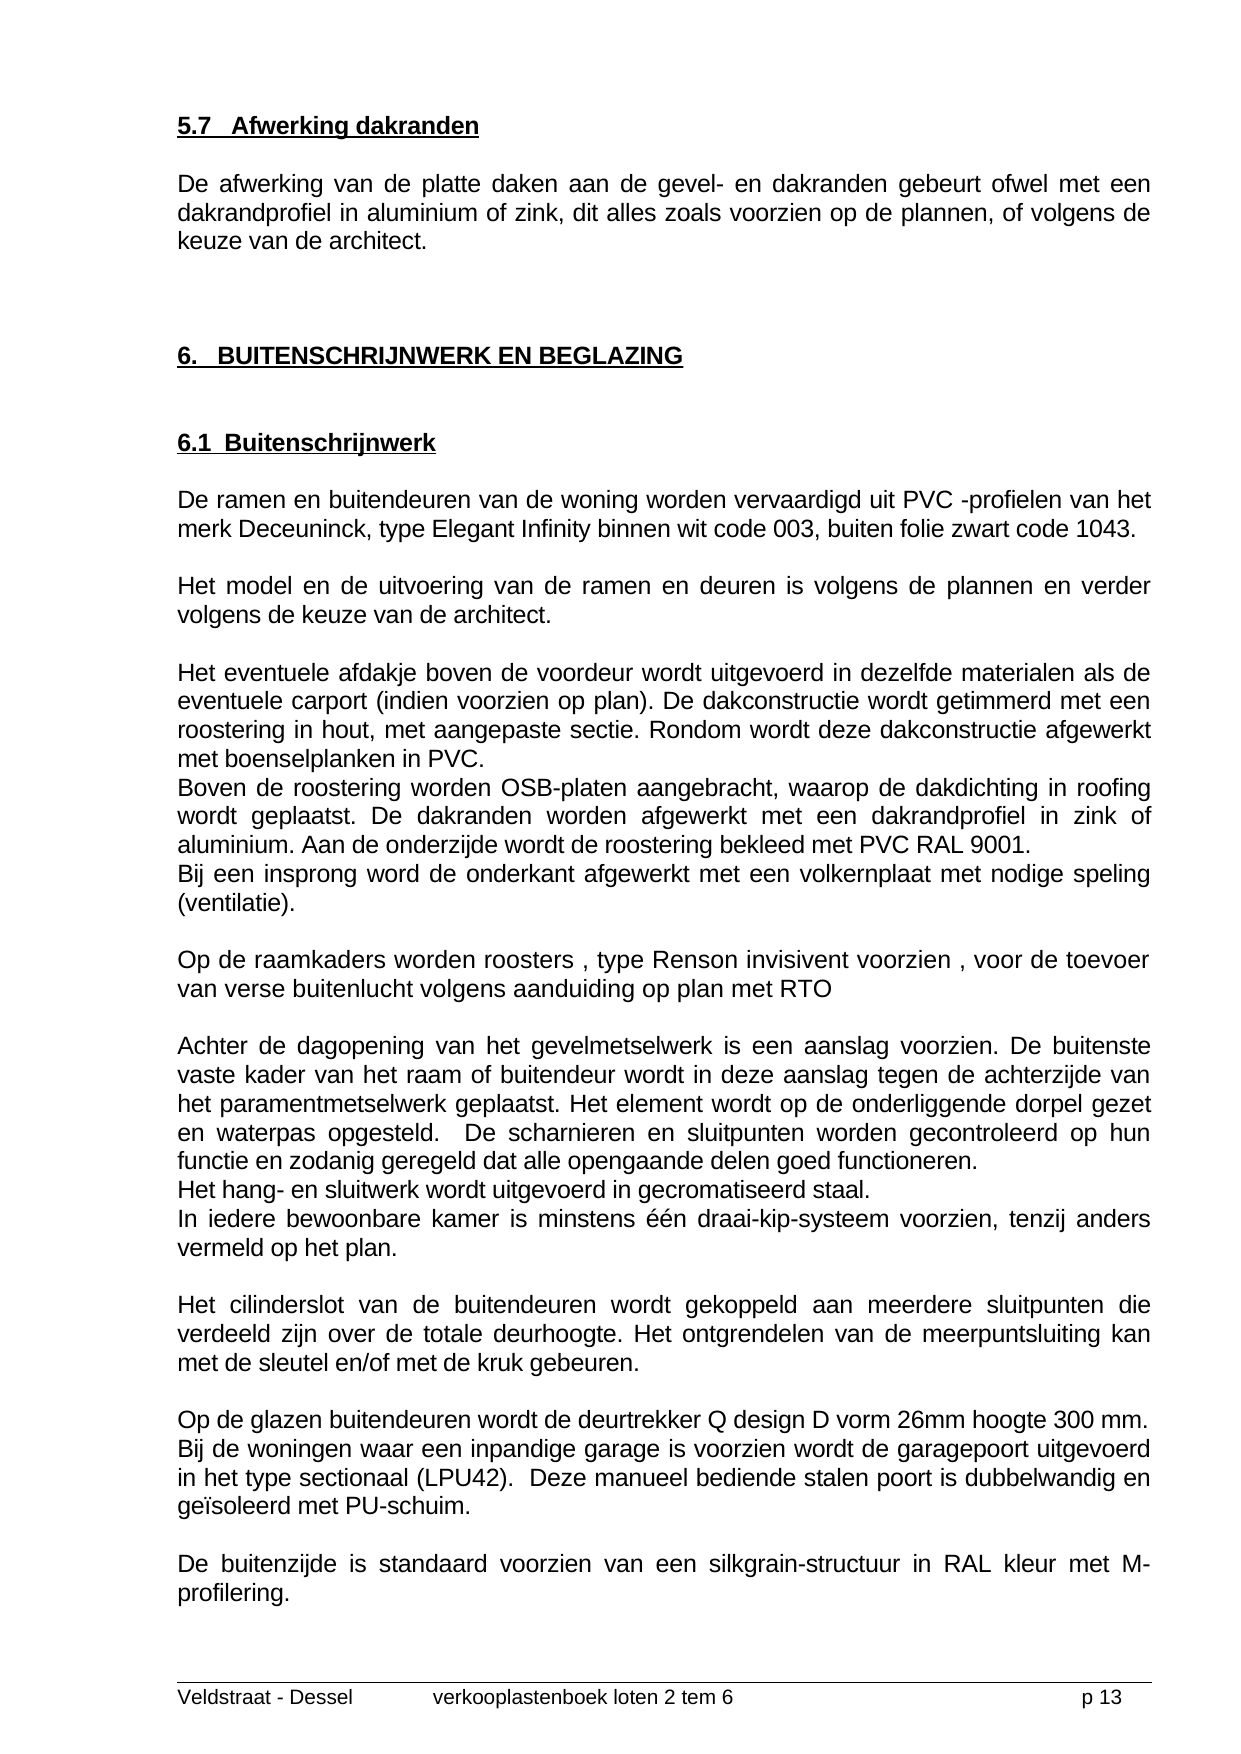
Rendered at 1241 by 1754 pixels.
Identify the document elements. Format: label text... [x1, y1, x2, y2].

text 5.7 Afwerking dakranden [177, 111, 1152, 140]
text Het cilinderslot van de buitendeuren wordt gekoppeld aan meerdere sluitpunten die verdeeld zijn over de totale deurhoogte. Het ontgrendelen van de meerpuntsluiting kan met de sleutel en/of met de kruk gebeuren. [177, 1290, 1152, 1376]
text De ramen en buitendeuren van de woning worden vervaardigd uit PVC -profielen van het merk Deceuninck, type Elegant Infinity binnen wit code 003, buiten folie zwart code 1043. [177, 485, 1152, 543]
text De buitenzijde is standaard voorzien van een silkgrain-structuur in RAL kleur met M-profilering. [177, 1549, 1152, 1606]
text 6.1 Buitenschrijnwerk [177, 428, 1152, 456]
text Boven de roostering worden OSB-platen aangebracht, waarop de dakdichting in roofing wordt geplaatst. De dakranden worden afgewerkt met een dakrandprofiel in zink of aluminium. Aan de onderzijde wordt de roostering bekleed met PVC RAL 9001. [177, 773, 1152, 859]
text Het hang- en sluitwerk wordt uitgevoerd in gecromatiseerd staal. [177, 1175, 1152, 1204]
text Achter de dagopening van het gevelmetselwerk is een aanslag voorzien. De buitenste vaste kader van het raam of buitendeur wordt in deze aanslag tegen de achterzijde van het paramentmetselwerk geplaatst. Het element wordt op de onderliggende dorpel gezet en waterpas opgesteld. De scharnieren en sluitpunten worden gecontroleerd op hun functie en zodanig geregeld dat alle opengaande delen goed functioneren. [177, 1031, 1152, 1175]
text Bij de woningen waar een inpandige garage is voorzien wordt de garagepoort uitgevoerd in het type sectionaal (LPU42). Deze manueel bediende stalen poort is dubbelwandig en geïsoleerd met PU-schuim. [177, 1434, 1152, 1520]
text De afwerking van de platte daken aan de gevel- en dakranden gebeurt ofwel met een dakrandprofiel in aluminium of zink, dit alles zoals voorzien op de plannen, of volgens de keuze van de architect. [177, 169, 1152, 255]
text Op de raamkaders worden roosters , type Renson invisivent voorzien , voor de toevoer van verse buitenlucht volgens aanduiding op plan met RTO [177, 945, 1152, 1003]
text Op de glazen buitendeuren wordt de deurtrekker Q design D vorm 26mm hoogte 300 mm. [177, 1405, 1152, 1434]
text Het eventuele afdakje boven de voordeur wordt uitgevoerd in dezelfde materialen als de eventuele carport (indien voorzien op plan). De dakconstructie wordt getimmerd met een roostering in hout, met aangepaste sectie. Rondom wordt deze dakconstructie afgewerkt met boenselplanken in PVC. [177, 658, 1152, 773]
text Bij een insprong word de onderkant afgewerkt met een volkernplaat met nodige speling (ventilatie). [177, 859, 1152, 916]
text 6. BUITENSCHRIJNWERK EN BEGLAZING [177, 341, 1152, 370]
text In iedere bewoonbare kamer is minstens één draai-kip-systeem voorzien, tenzij anders vermeld op het plan. [177, 1204, 1152, 1261]
text Het model en de uitvoering van de ramen en deuren is volgens de plannen en verder volgens de keuze van de architect. [177, 571, 1152, 629]
